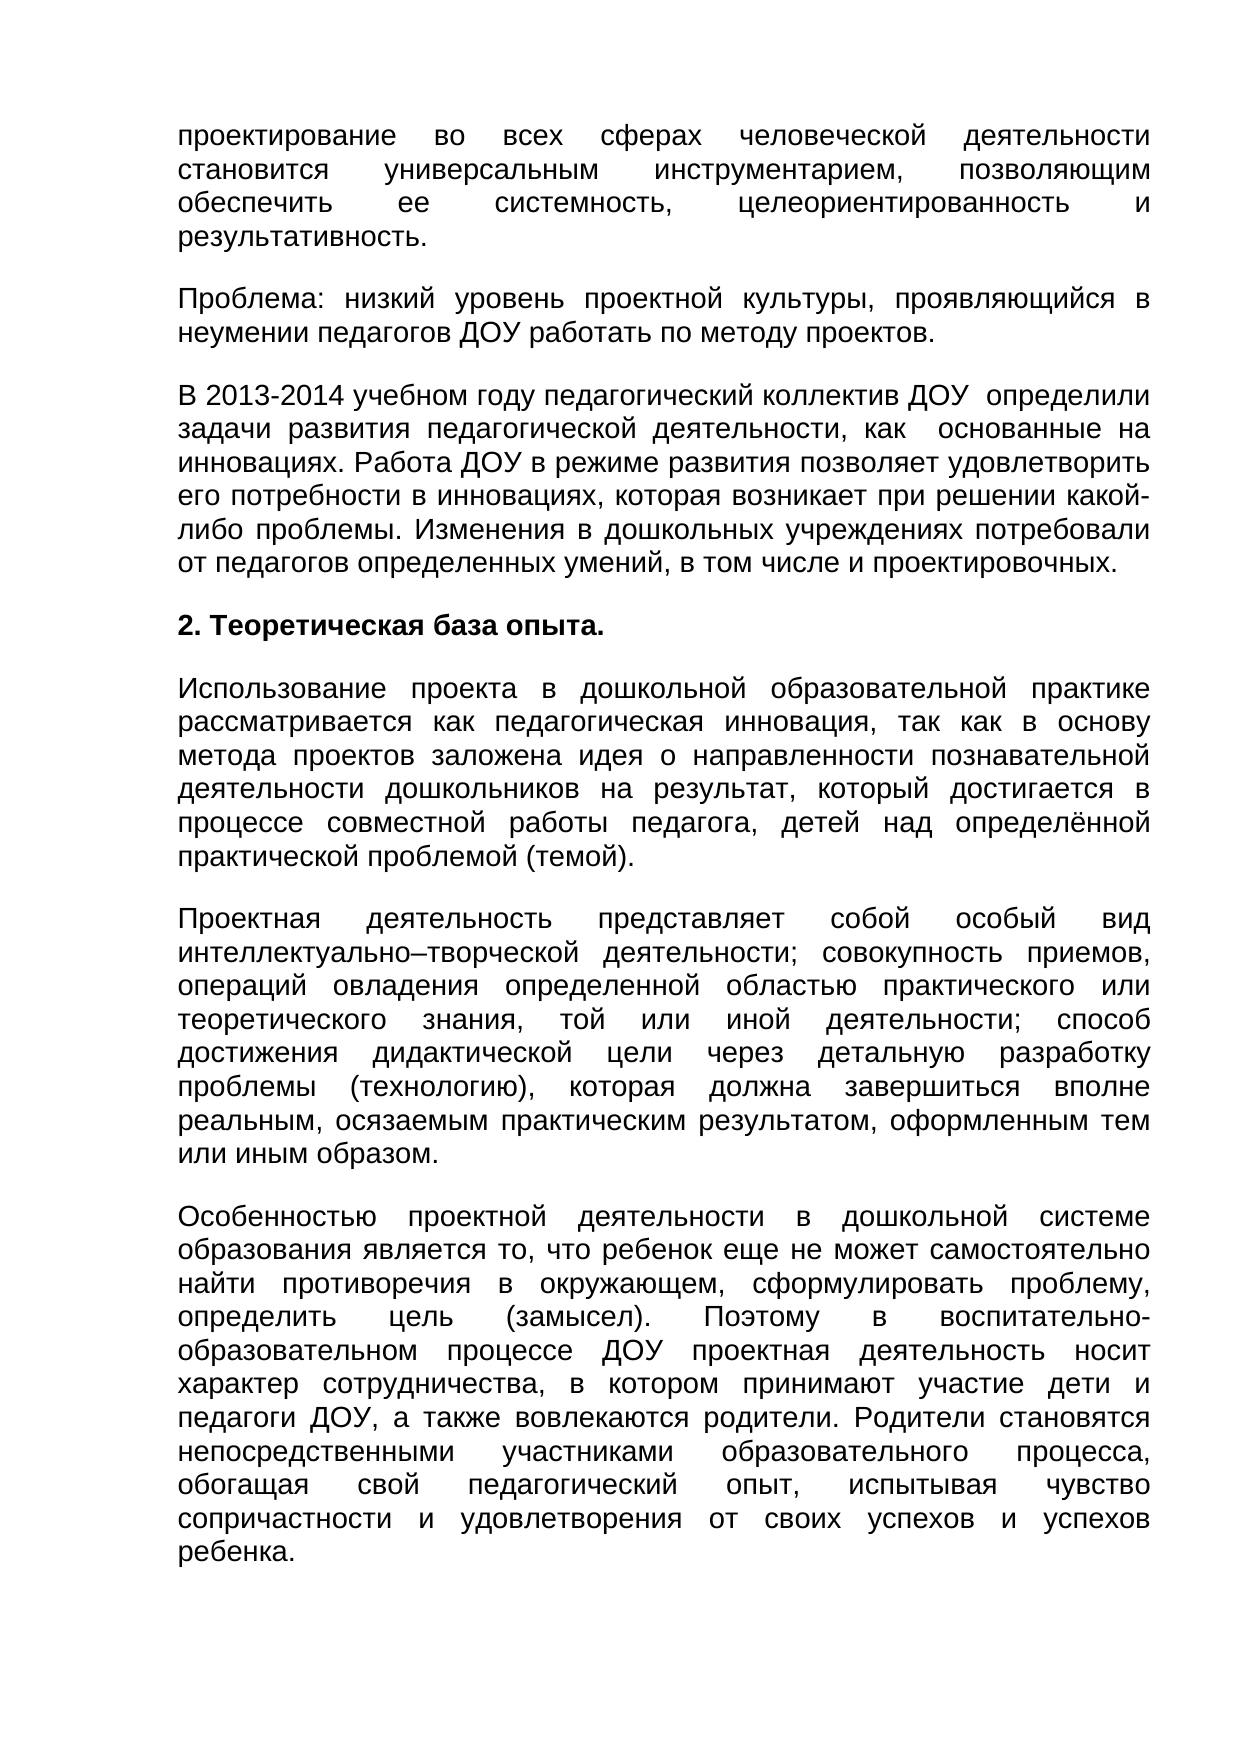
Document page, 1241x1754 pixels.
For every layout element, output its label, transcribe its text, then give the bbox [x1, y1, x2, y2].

text Проблема: низкий уровень проектной культуры, проявляющийся в неумении педагогов ДОУ работать по методу проектов. [177, 281, 1152, 348]
text Особенностью проектной деятельности в дошкольной системе образования является то, что ребенок еще не может самостоятельно найти противоречия в окружающем, сформулировать проблему, определить цель (замысел). Поэтому в воспитательно-образовательном процессе ДОУ проектная деятельность носит характер сотрудничества, в котором принимают участие дети и педагоги ДОУ, а также вовлекаются родители. Родители становятся непосредственными участниками образовательного процесса, обогащая свой педагогический опыт, испытывая чувство сопричастности и удовлетворения от своих успехов и успехов ребенка. [177, 1199, 1152, 1568]
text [177, 118, 1152, 252]
text Проектная деятельность представляет собой особый вид интеллектуально–творческой деятельности; совокупность приемов, операций овладения определенной областью практического или теоретического знания, той или иной деятельности; способ достижения дидактической цели через детальную разработку проблемы (технологию), которая должна завершиться вполне реальным, осязаемым практическим результатом, оформленным тем или иным образом. [177, 901, 1152, 1169]
text 2. Теоретическая база опыта. [177, 608, 1152, 642]
text В 2013-2014 учебном году педагогический коллектив ДОУ определили задачи развития педагогической деятельности, как основанные на инновациях. Работа ДОУ в режиме развития позволяет удовлетворить его потребности в инновациях, которая возникает при решении какой-либо проблемы. Изменения в дошкольных учреждениях потребовали от педагогов определенных умений, в том числе и проектировочных. [177, 378, 1152, 579]
text Использование проекта в дошкольной образовательной практике рассматривается как педагогическая инновация, так как в основу метода проектов заложена идея о направленности познавательной деятельности дошкольников на результат, который достигается в процессе совместной работы педагога, детей над определённой практической проблемой (темой). [177, 671, 1152, 872]
